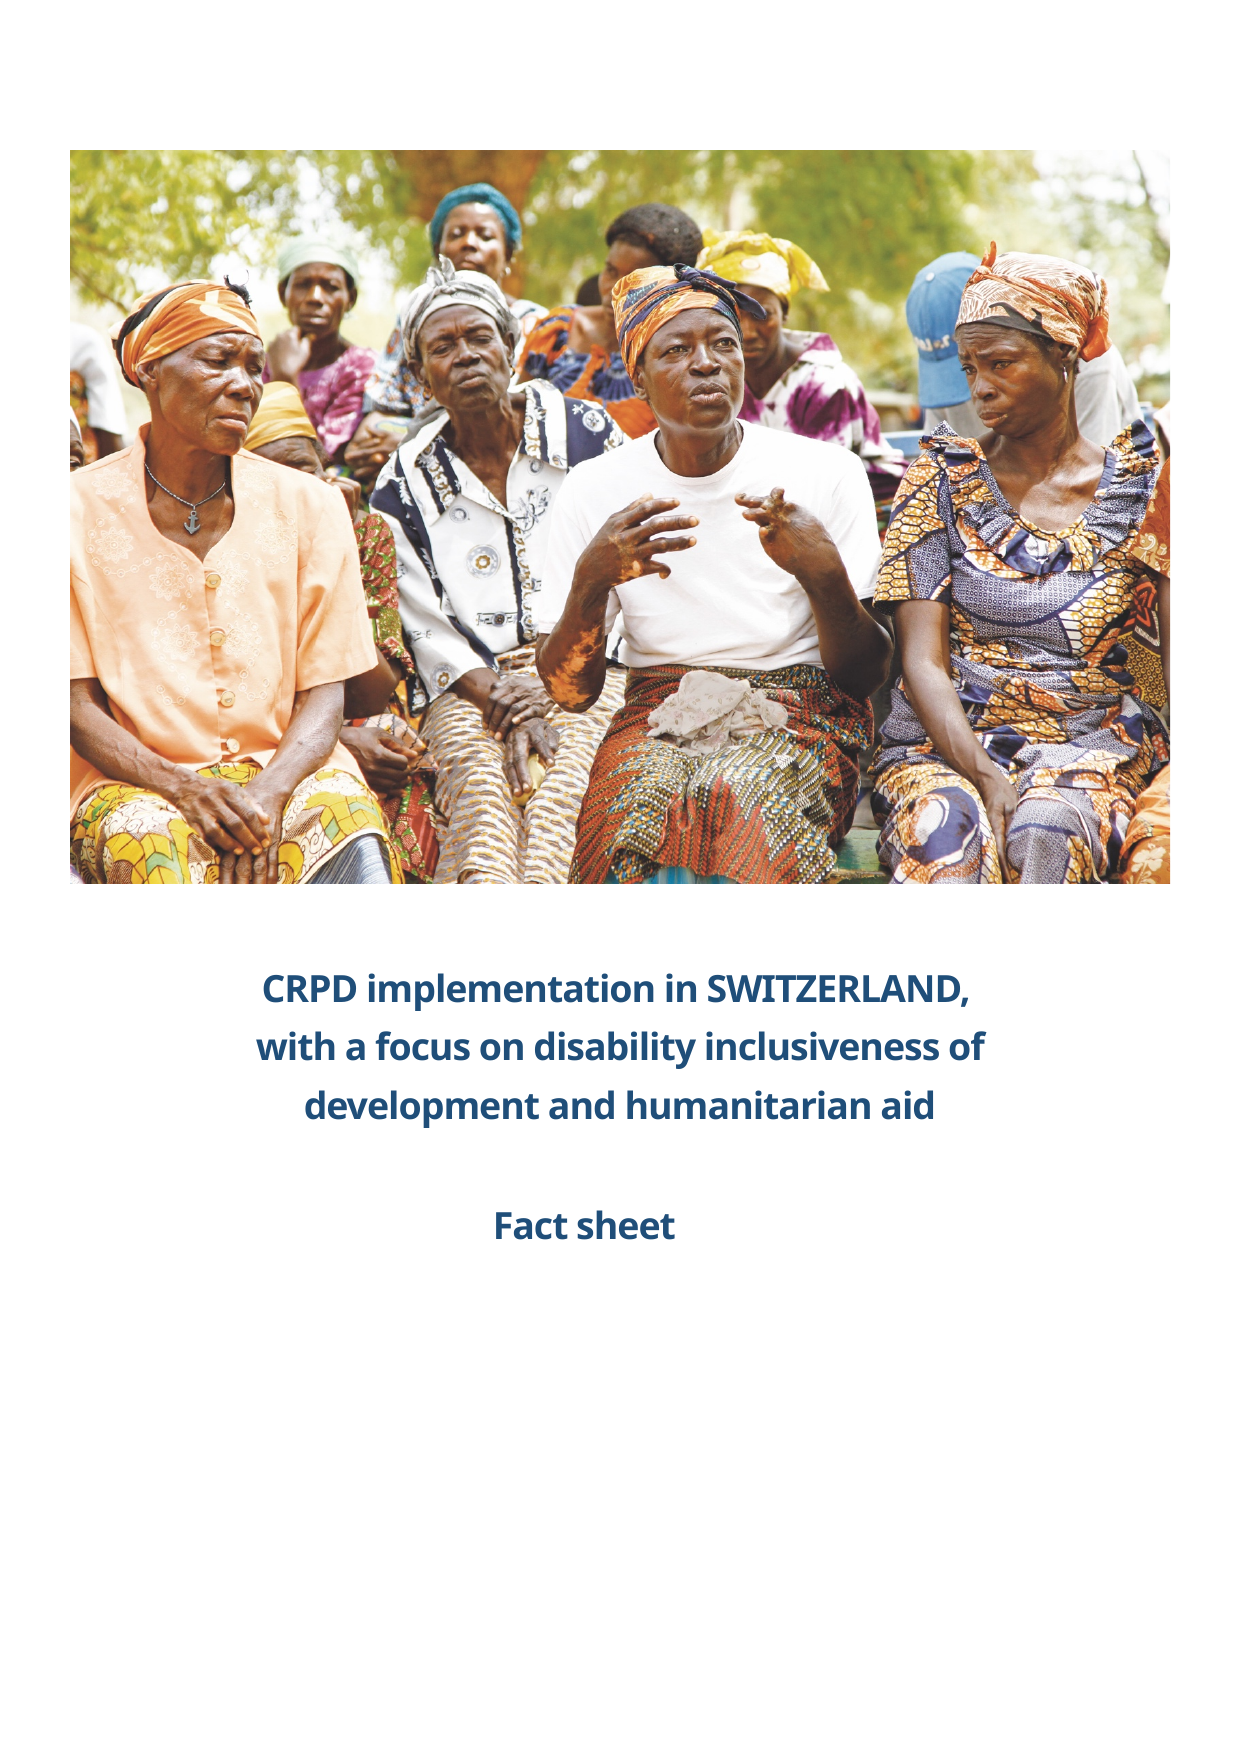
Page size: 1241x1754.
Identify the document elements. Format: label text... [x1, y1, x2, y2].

subtitle Fact sheet [150, 1199, 1019, 1250]
subtitle CRPD implementation in SWITZERLAND, with a focus on disability inclusiveness of development and humanitarian aid [150, 962, 1090, 1130]
picture [70, 150, 1171, 884]
